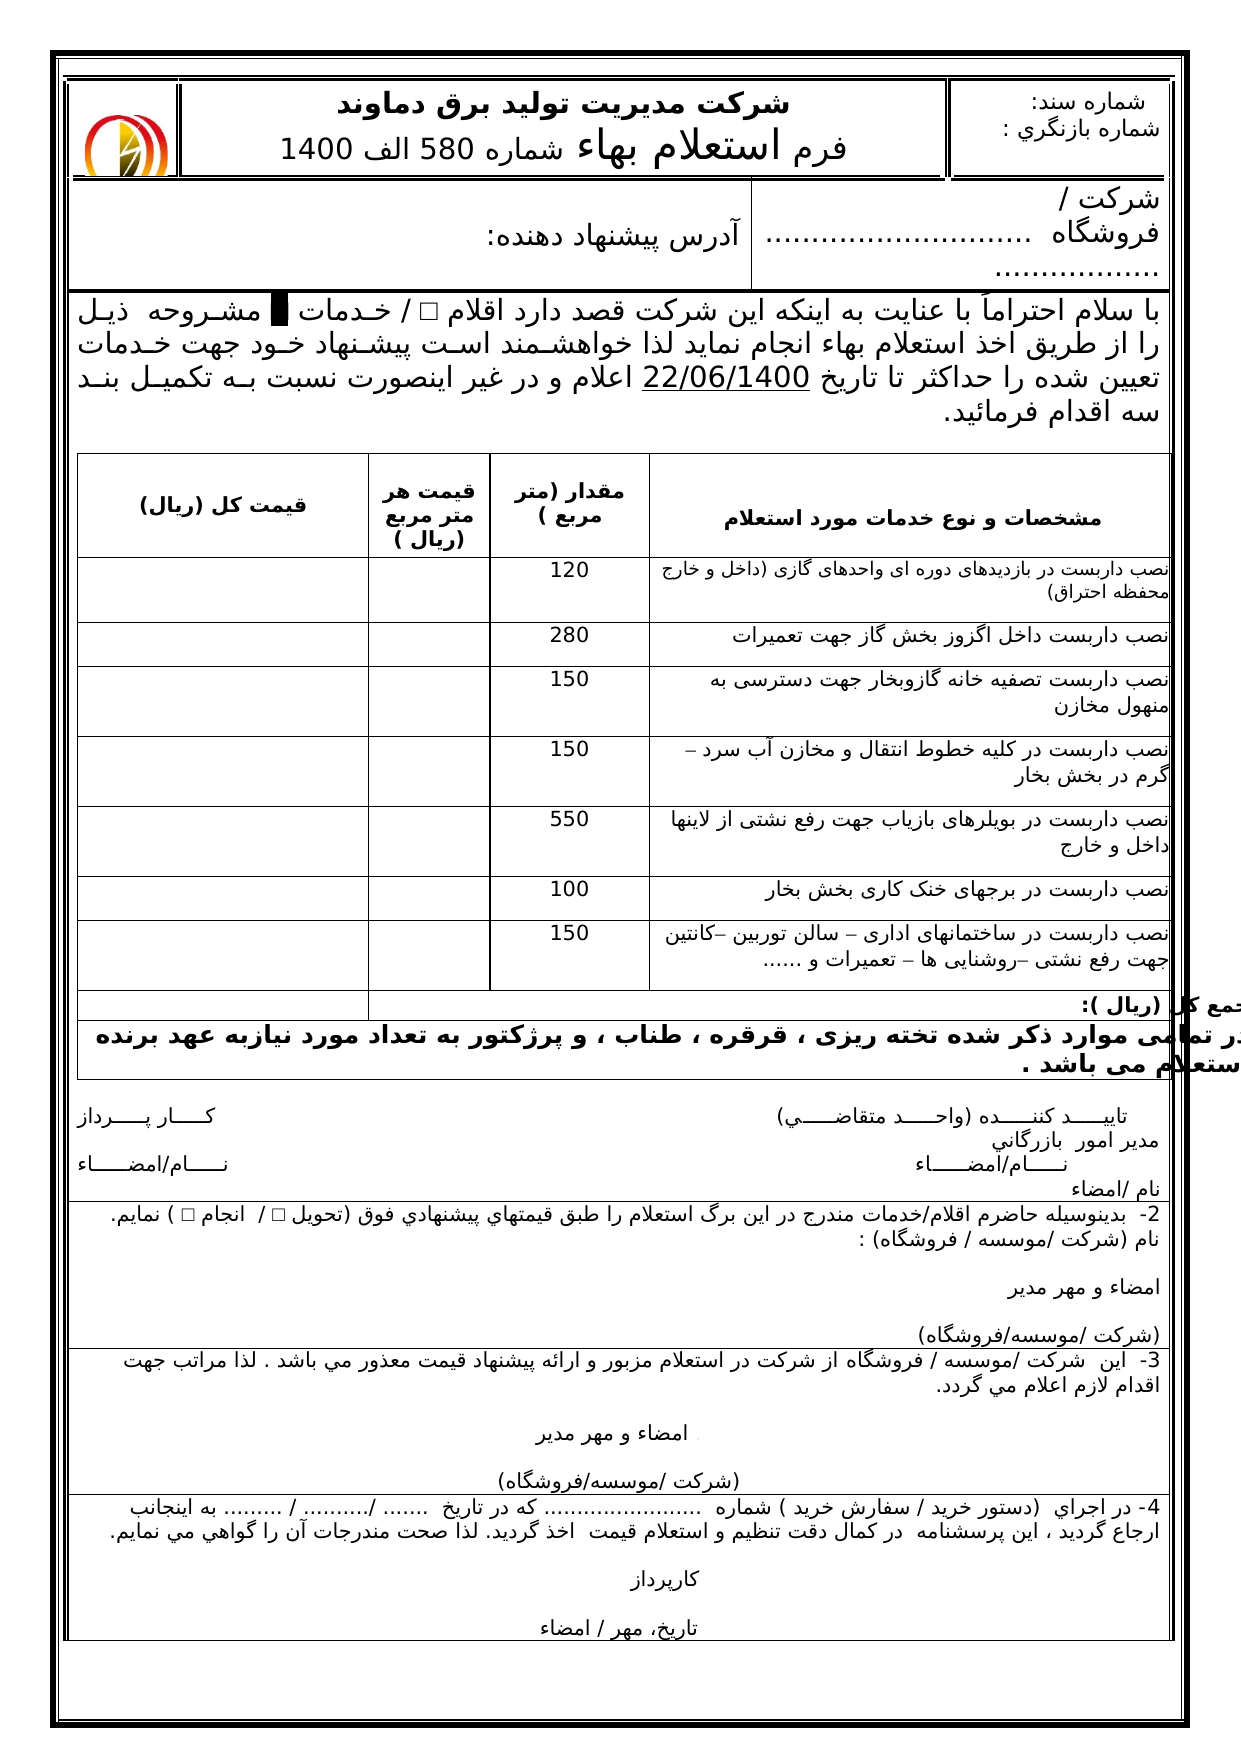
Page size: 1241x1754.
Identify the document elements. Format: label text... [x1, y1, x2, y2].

table_cell 3- اين شركت /موسسه / فروشگاه از شركت در استعلام مزبور و ارائه پيشنهاد قيمت معذور مي باشد . لذا مراتب جهت اقدام لازم اعلام مي گردد. . امضاء و مهر مدير (شركت /موسسه/فروشگاه) [69, 1349, 1169, 1494]
table_cell شركت / فروشگاه ............................................... [752, 175, 1172, 289]
table_cell با سلام احتراماً‌ با عنايت به اينكه اين شركت قصد دارد اقلام □ / خدمات □ مشروحه ذيل را از طريق اخذ استعلام بهاء انجام نمايد لذا خواهشمند است پيشنهاد خود جهت خدمات تعيين شده را حداكثر تا تاريخ 22/06/1400 اعلام و در غير اينصورت نسبت به تكميل بند سه اقدام فرمائيد. تاييد كننده (واحد متقاضي) کار پرداز مدير امور بازرگاني نام/امضاء نام/امضاء نام /امضاء [69, 293, 1169, 1201]
table_cell 4- در اجراي (دستور خريد / سفارش خريد ) شماره ........................ كه در تاريخ ....... /.......... / ......... به اينجانب ارجاع گرديد ، اين پرسشنامه در كمال دقت تنظيم و استعلام قيمت اخذ گرديد. لذا صحت مندرجات آن را گواهي مي نمايم. كارپرداز تاريخ، مهر / امضاء [69, 1495, 1169, 1640]
table_cell 2- بدينوسيله حاضرم اقلام/خدمات مندرج در اين برگ استعلام را طبق قيمتهاي پيشنهادي فوق (تحويل □ / انجام □ ) نمايم. نام (شركت /موسسه / فروشگاه) : امضاء و مهر مدير (شركت /موسسه/فروشگاه) [69, 1202, 1169, 1347]
table_header [66, 77, 179, 175]
table_header شماره سند: شماره بازنگري : [948, 77, 1172, 175]
table_cell آدرس پيشنهاد دهنده: [66, 175, 751, 289]
table_header شرکت مدیریت توليد برق دماوند فرم استعلام بهاء شماره 580 الف 1400 [179, 81, 945, 175]
picture [84, 115, 168, 176]
